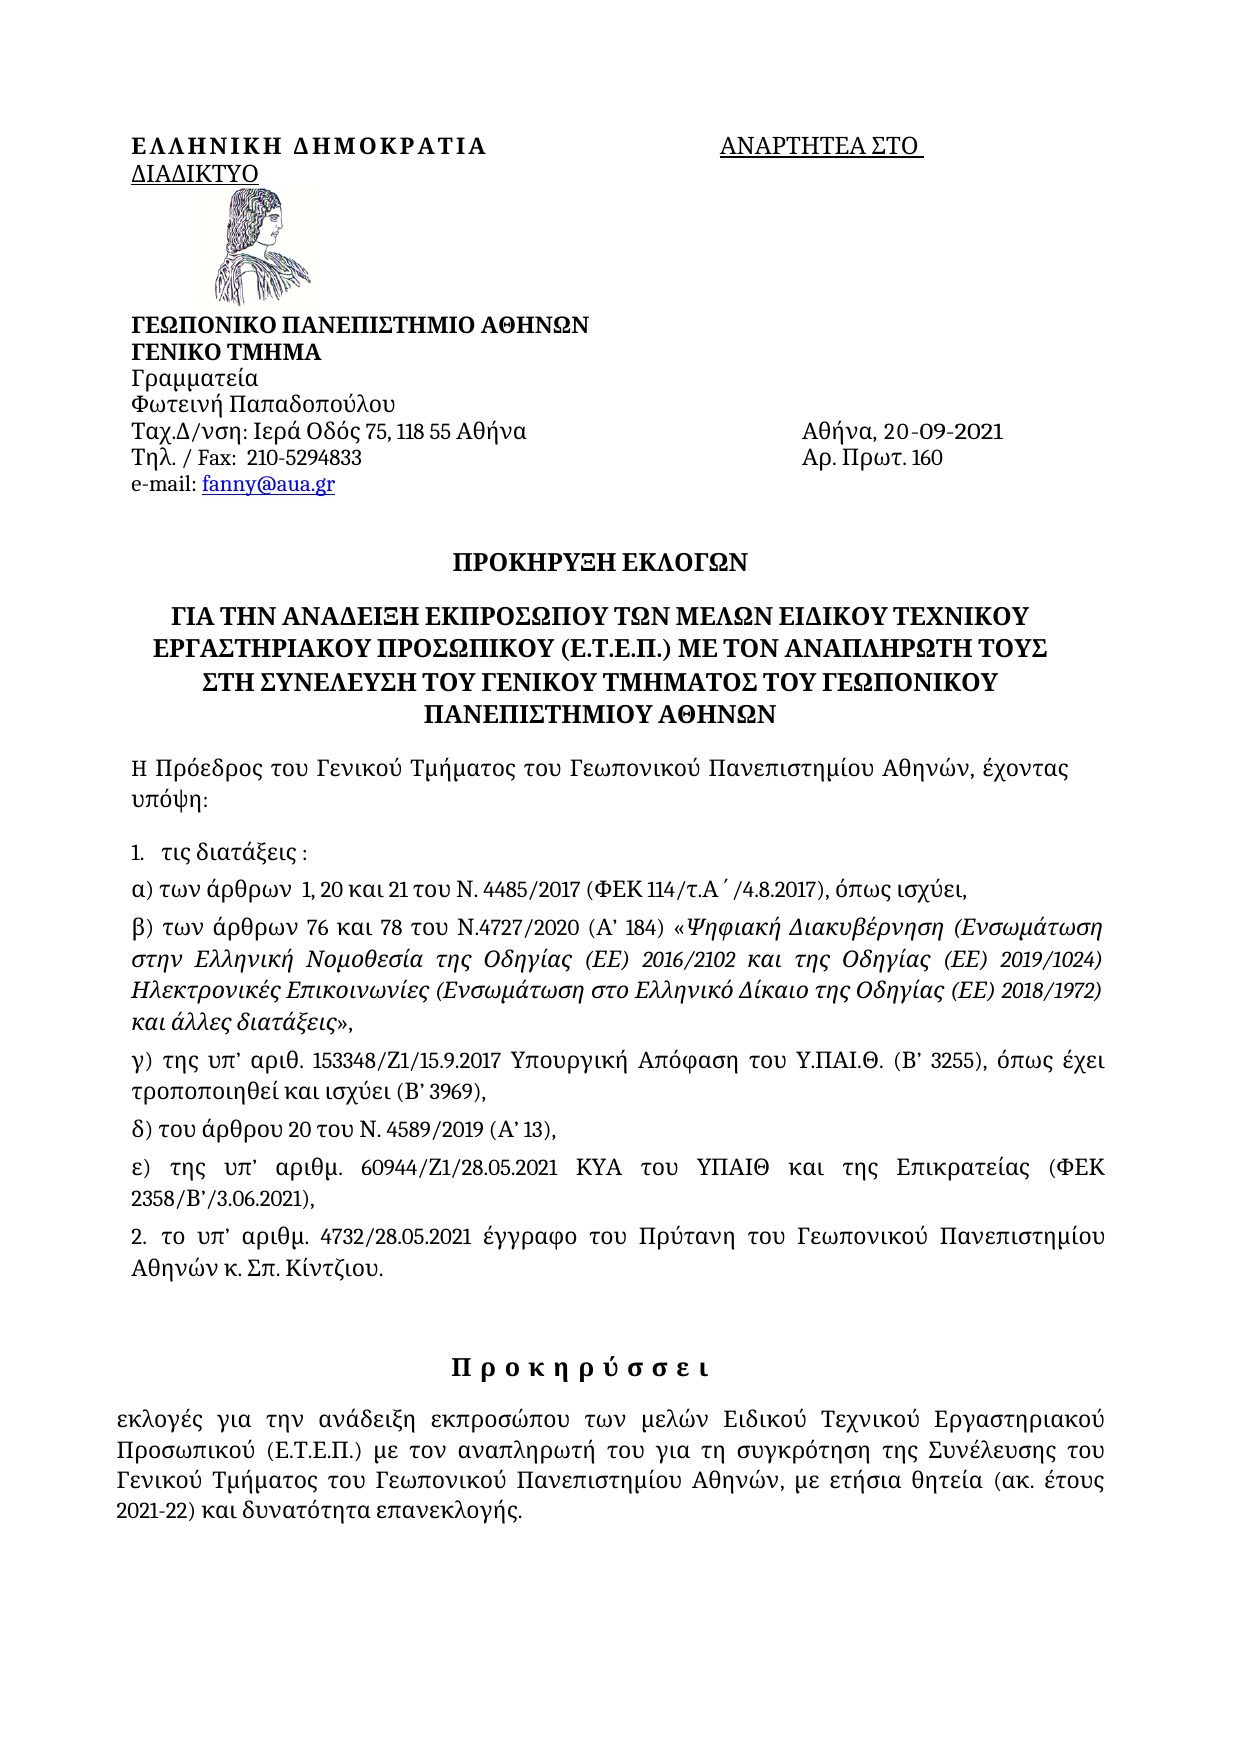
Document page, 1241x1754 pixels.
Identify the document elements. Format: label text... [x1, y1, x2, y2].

text e-mail: fanny@aua.gr [131, 471, 1034, 498]
text β) των άρθρων 76 και 78 του Ν.4727/2020 (Α’ 184) «Ψηφιακή Διακυβέρνηση (Ενσωμάτωση στην Ελληνική Νομοθεσία της Οδηγίας (ΕΕ) 2016/2102 και της Οδηγίας (ΕΕ) 2019/1024) Ηλεκτρονικές Επικοινωνίες (Ενσωμάτωση στο Ελληνικό Δίκαιο της Οδηγίας (ΕΕ) 2018/1972) και άλλες διατάξεις», [131, 915, 1106, 1036]
list τις διατάξεις : [131, 839, 1106, 866]
text Τηλ. / Fax: 210-5294833 Αρ. Πρωτ. 160 [131, 445, 1034, 471]
list το υπ’ αριθμ. 4732/28.05.2021 έγγραφο του Πρύτανη του Γεωπονικού Πανεπιστημίου Αθηνών κ. Σπ. Κίντζιου. [131, 1224, 1106, 1282]
picture [196, 188, 326, 314]
text ΓΙΑ ΤΗΝ ΑΝΑΔΕΙΞΗ ΕΚΠΡΟΣΩΠΟΥ ΤΩΝ ΜΕΛΩΝ ΕΙΔΙΚΟΥ ΤΕΧΝΙΚΟΥ ΕΡΓΑΣΤΗΡΙΑΚΟΥ ΠΡΟΣΩΠΙΚΟΥ (Ε.Τ.Ε.Π.) ΜΕ ΤΟΝ ΑΝΑΠΛΗΡΩΤΗ ΤΟΥΣ ΣΤΗ ΣΥΝΕΛΕΥΣΗ ΤΟΥ ΓΕΝΙΚΟΥ ΤΜΗΜΑΤΟΣ ΤΟΥ ΓΕΩΠΟΝΙΚΟΥ ΠΑΝΕΠΙΣΤΗΜΙΟΥ ΑΘΗΝΩΝ [131, 602, 1069, 730]
text Ταχ.Δ/νση: Ιερά Οδός 75, 118 55 Αθήνα Αθήνα, 20-09-2021 [131, 418, 1034, 445]
text Προκηρύσσει [43, 1353, 1116, 1382]
text ΠΡΟΚΗΡΥΞΗ ΕΚΛΟΓΩΝ [131, 548, 1069, 577]
text Φωτεινή Παπαδοπούλου [131, 392, 1034, 418]
text εκλογές για την ανάδειξη εκπροσώπου των μελών Ειδικού Τεχνικού Εργαστηριακού Προσωπικού (Ε.Τ.Ε.Π.) με τον αναπληρωτή του για τη συγκρότηση της Συνέλευσης του Γενικού Τμήματος του Γεωπονικού Πανεπιστημίου Αθηνών, με ετήσια θητεία (ακ. έτους 2021-22) και δυνατότητα επανεκλογής. [116, 1407, 1106, 1524]
text ΕΛΛΗΝΙΚΗ ΔΗΜΟΚΡΑΤΙΑ ΑΝΑΡΤΗΤΕΑ ΣΤΟ ΔΙΑΔΙΚΤΥΟ [131, 133, 1034, 188]
text γ) της υπ’ αριθ. 153348/Ζ1/15.9.2017 Υπουργική Απόφαση του Υ.ΠΑΙ.Θ. (Β’ 3255), όπως έχει τροποποιηθεί και ισχύει (Β’ 3969), [131, 1047, 1106, 1105]
text ΓΕΝΙΚΟ ΤΜΗΜΑ [131, 339, 1034, 366]
text H Πρόεδρος του Γενικού Τμήματος του Γεωπονικού Πανεπιστημίου Αθηνών, έχοντας υπόψη: [131, 755, 1069, 813]
text α) των άρθρων 1, 20 και 21 του Ν. 4485/2017 (ΦΕΚ 114/τ.Α΄/4.8.2017), όπως ισχύει, [131, 877, 1106, 903]
text Γραμματεία [131, 366, 1034, 392]
text ΓΕΩΠΟΝΙΚΟ ΠΑΝΕΠΙΣΤΗΜΙΟ ΑΘΗΝΩΝ [131, 313, 1034, 339]
text δ) του άρθρου 20 του Ν. 4589/2019 (Α’ 13), [131, 1117, 1106, 1143]
text ε) της υπ’ αριθμ. 60944/Ζ1/28.05.2021 ΚΥΑ του ΥΠΑΙΘ και της Επικρατείας (ΦΕΚ 2358/Β’/3.06.2021), [131, 1154, 1106, 1212]
